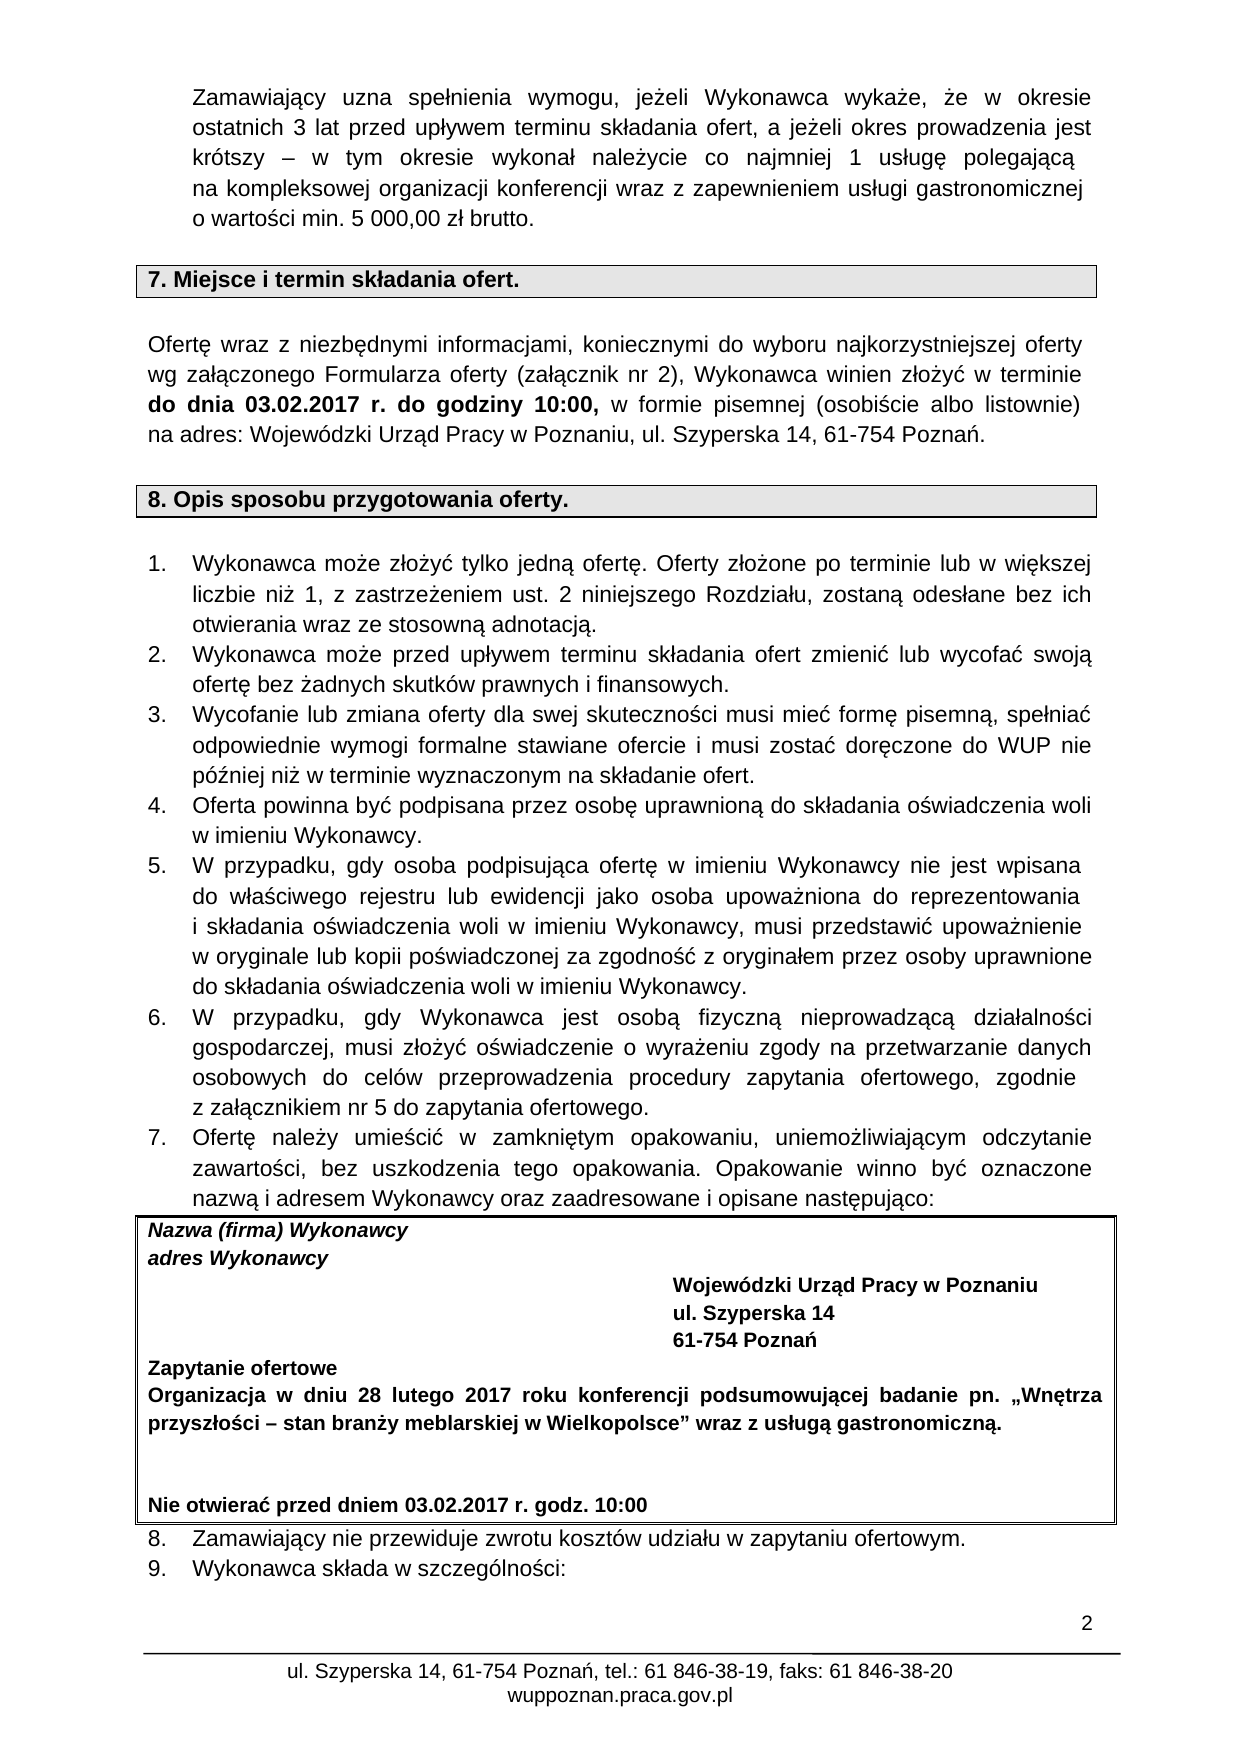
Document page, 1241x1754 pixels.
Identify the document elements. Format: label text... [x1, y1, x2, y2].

list Wycofanie lub zmiana oferty dla swej skuteczności musi mieć formę pisemną, spełniać odpowiednie wymogi formalne stawiane ofercie i musi zostać doręczone do WUP nie później niż w terminie wyznaczonym na składanie ofert. [148, 701, 1092, 788]
list W przypadku, gdy osoba podpisująca ofertę w imieniu Wykonawcy nie jest wpisana do właściwego rejestru lub ewidencji jako osoba upoważniona do reprezentowania i składania oświadczenia woli w imieniu Wykonawcy, musi przedstawić upoważnienie w oryginale lub kopii poświadczonej za zgodność z oryginałem przez osoby uprawnione do składania oświadczenia woli w imieniu Wykonawcy. [148, 852, 1092, 1000]
list Wykonawca może złożyć tylko jedną ofertę. Oferty złożone po terminie lub w większej liczbie niż 1, z zastrzeżeniem ust. 2 niniejszego Rozdziału, zostaną odesłane bez ich otwierania wraz ze stosowną adnotacją. [148, 550, 1092, 637]
list W przypadku, gdy Wykonawca jest osobą fizyczną nieprowadzącą działalności gospodarczej, musi złożyć oświadczenie o wyrażeniu zgody na przetwarzanie danych osobowych do celów przeprowadzenia procedury zapytania ofertowego, zgodnie z załącznikiem nr 5 do zapytania ofertowego. [148, 1003, 1092, 1121]
table_header 8. Opis sposobu przygotowania oferty. [137, 486, 1096, 516]
text Zamawiający uzna spełnienia wymogu, jeżeli Wykonawca wykaże, że w okresie ostatnich 3 lat przed upływem terminu składania ofert, a jeżeli okres prowadzenia jest krótszy – w tym okresie wykonał należycie co najmniej 1 usługę polegającą na kompleksowej organizacji konferencji wraz z zapewnieniem usługi gastronomicznej o wartości min. 5 000,00 zł brutto. [192, 84, 1092, 231]
list Ofertę należy umieścić w zamkniętym opakowaniu, uniemożliwiającym odczytanie zawartości, bez uszkodzenia tego opakowania. Opakowanie winno być oznaczone nazwą i adresem Wykonawcy oraz zaadresowane i opisane następująco: [148, 1124, 1092, 1211]
table_header Nazwa (firma) Wykonawcy adres Wykonawcy Wojewódzki Urząd Pracy w Poznaniu ul. Szyperska 14 61-754 Poznań Zapytanie ofertowe Organizacja w dniu 28 lutego 2017 roku konferencji podsumowującej badanie pn. „Wnętrza przyszłości – stan branży meblarskiej w Wielkopolsce” wraz z usługą gastronomiczną. Nie otwierać przed dniem 03.02.2017 r. godz. 10:00 [138, 1218, 1114, 1521]
list Oferta powinna być podpisana przez osobę uprawnioną do składania oświadczenia woli w imieniu Wykonawcy. [148, 792, 1092, 849]
list Wykonawca może przed upływem terminu składania ofert zmienić lub wycofać swoją ofertę bez żadnych skutków prawnych i finansowych. [148, 641, 1092, 698]
list Zamawiający nie przewiduje zwrotu kosztów udziału w zapytaniu ofertowym. [148, 1525, 1092, 1551]
list Wykonawca składa w szczególności: [148, 1555, 1092, 1581]
table_header 7. Miejsce i termin składania ofert. [137, 266, 1096, 297]
text Ofertę wraz z niezbędnymi informacjami, koniecznymi do wyboru najkorzystniejszej oferty wg załączonego Formularza oferty (załącznik nr 2), Wykonawca winien złożyć w terminie do dnia 03.02.2017 r. do godziny 10:00, w formie pisemnej (osobiście albo listownie) na adres: Wojewódzki Urząd Pracy w Poznaniu, ul. Szyperska 14, 61-754 Poznań. [148, 331, 1092, 448]
